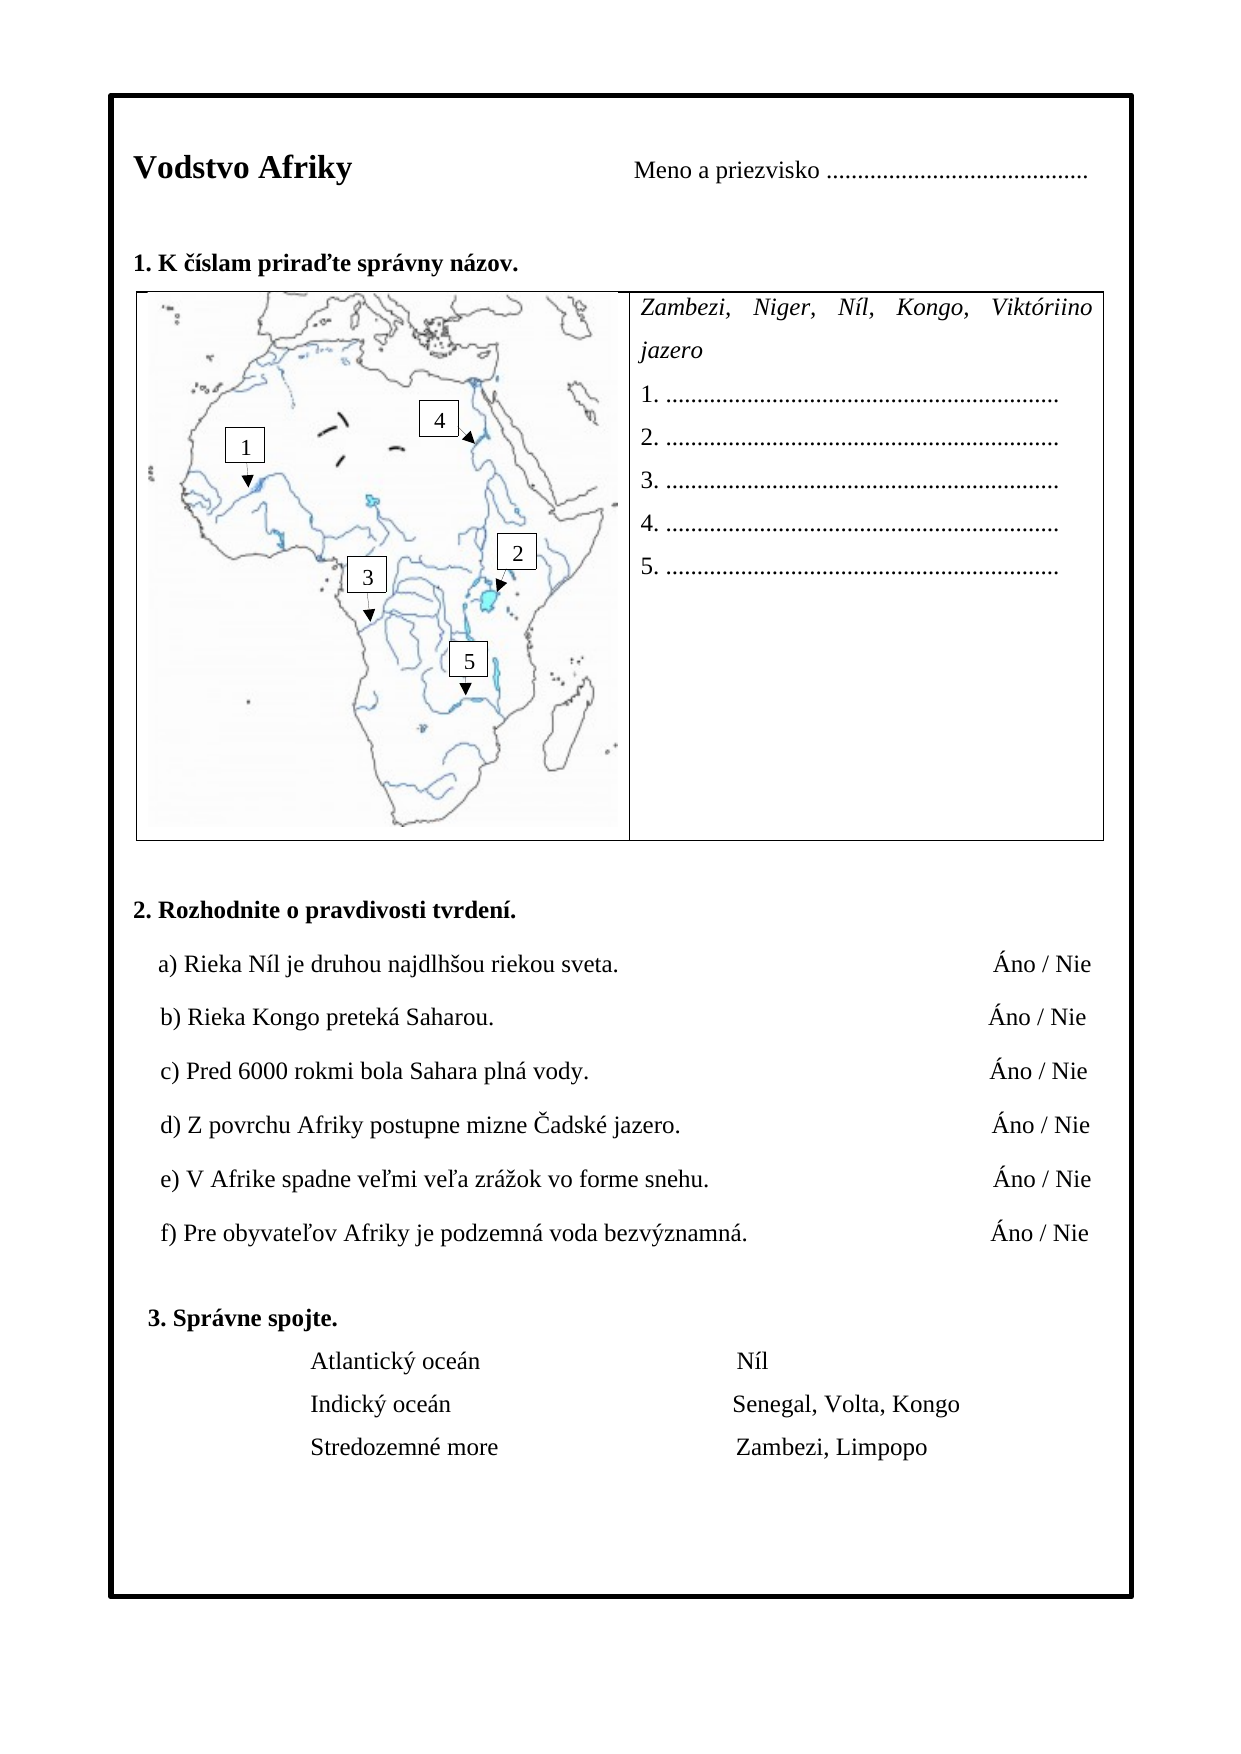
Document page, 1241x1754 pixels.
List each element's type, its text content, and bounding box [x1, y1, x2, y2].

text Vodstvo Afriky Meno a priezvisko .......................................... [133, 148, 1093, 186]
text 1. K číslam priraďte správny názov. [133, 248, 1093, 277]
picture [147, 292, 618, 827]
text Atlantický oceán Níl [148, 1346, 1093, 1375]
text 3. Správne spojte. [148, 1303, 1093, 1332]
text Stredozemné more Zambezi, Limpopo [148, 1432, 1093, 1461]
text a) Rieka Níl je druhou najdlhšou riekou sveta. Áno / Nie [133, 949, 1093, 977]
list c) Pred 6000 rokmi bola Sahara plná vody. Áno / Nie [148, 1056, 1093, 1085]
table_header [137, 293, 629, 840]
list b) Rieka Kongo preteká Saharou. Áno / Nie [148, 1002, 1093, 1031]
list f) Pre obyvateľov Afriky je podzemná voda bezvýznamná. Áno / Nie [148, 1218, 1093, 1247]
table_header Zambezi, Niger, Níl, Kongo, Viktóriino jazero 1. ............................................................... 2. ............................................................... 3. ............................................................... 4. ............................................................... 5. ............................................................... [630, 293, 1103, 840]
text Indický oceán Senegal, Volta, Kongo [148, 1389, 1093, 1418]
text 2. Rozhodnite o pravdivosti tvrdení. [133, 895, 1093, 923]
list d) Z povrchu Afriky postupne mizne Čadské jazero. Áno / Nie [148, 1110, 1093, 1139]
list e) V Afrike spadne veľmi veľa zrážok vo forme snehu. Áno / Nie [148, 1164, 1093, 1193]
